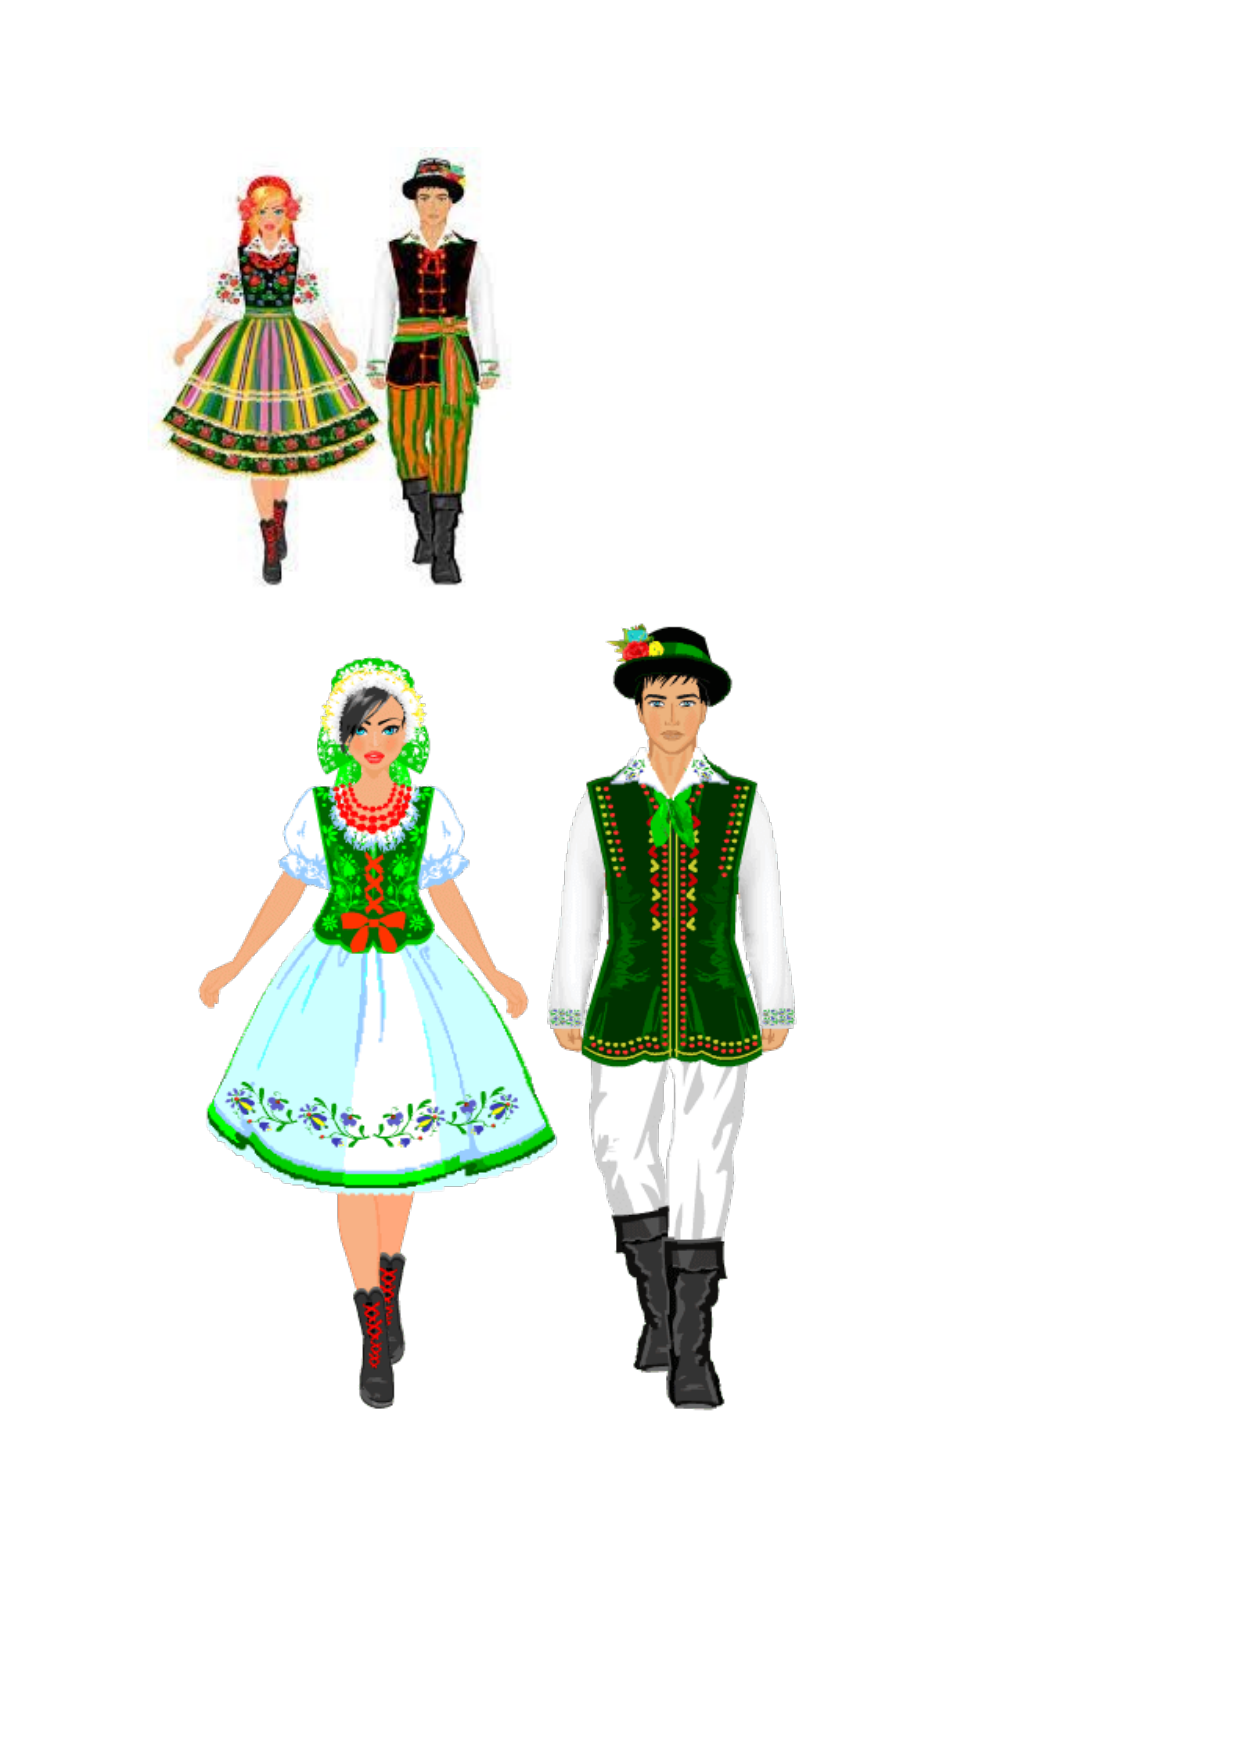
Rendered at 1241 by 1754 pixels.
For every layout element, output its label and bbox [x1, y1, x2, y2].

picture [147, 147, 867, 1451]
